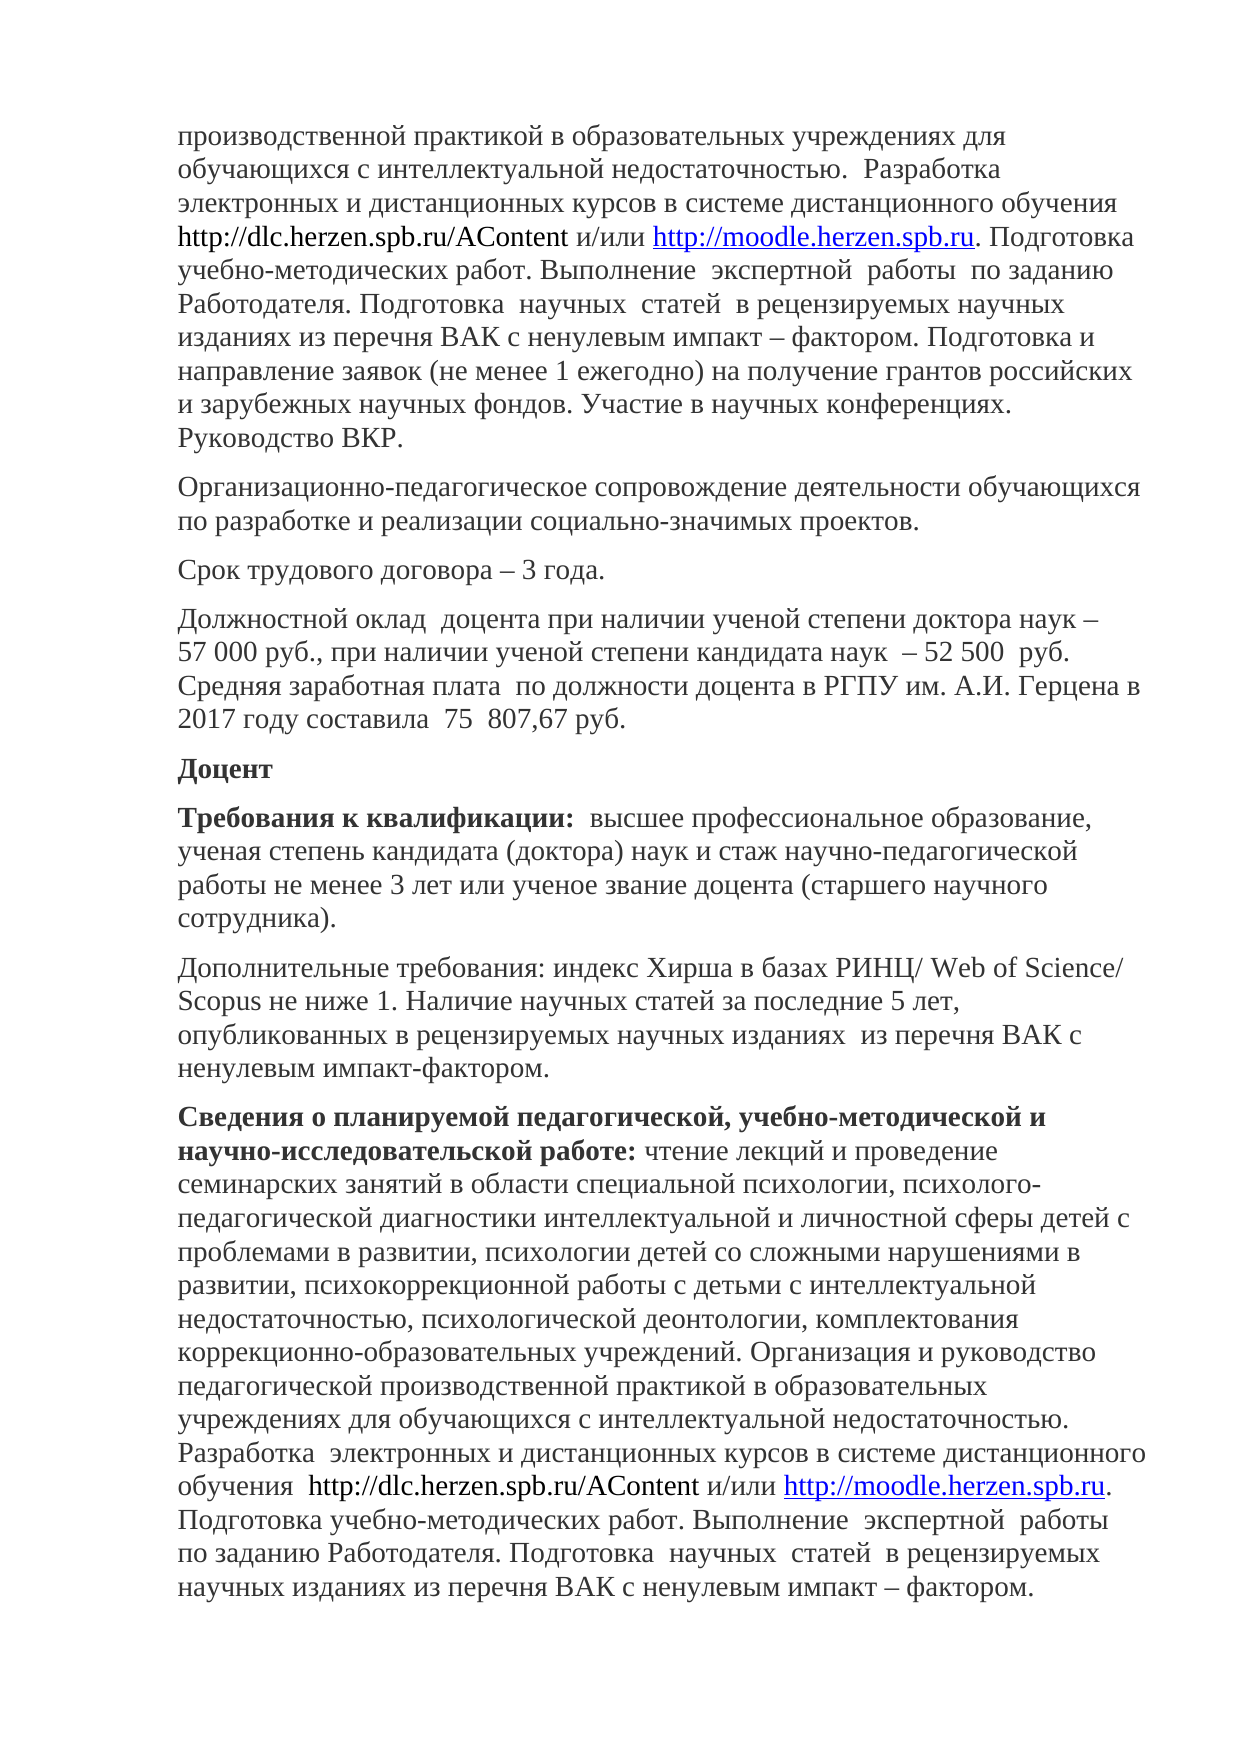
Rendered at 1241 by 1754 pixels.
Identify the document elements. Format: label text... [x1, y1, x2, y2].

text Дополнительные требования: индекс Хирша в базах РИНЦ/ Web of Science/ Scopus не ниже 1. Наличие научных статей за последние 5 лет, опубликованных в рецензируемых научных изданиях из перечня ВАК с ненулевым импакт-фактором. [177, 950, 1152, 1084]
text Требования к квалификации: высшее профессиональное образование, ученая степень кандидата (доктора) наук и стаж научно-педагогической работы не менее 3 лет или ученое звание доцента (старшего научного сотрудника). [177, 800, 1152, 934]
text Должностной оклад доцента при наличии ученой степени доктора наук – 57 000 руб., при наличии ученой степени кандидата наук – 52 500 руб. Средняя заработная плата по должности доцента в РГПУ им. А.И. Герцена в 2017 году составила 75 807,67 руб. [177, 601, 1152, 735]
text Срок трудового договора – 3 года. [177, 552, 1152, 585]
text Организационно-педагогическое сопровождение деятельности обучающихся по разработке и реализации социально-значимых проектов. [177, 469, 1152, 536]
text Доцент [177, 751, 1152, 784]
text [177, 1099, 1152, 1603]
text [177, 118, 1152, 453]
